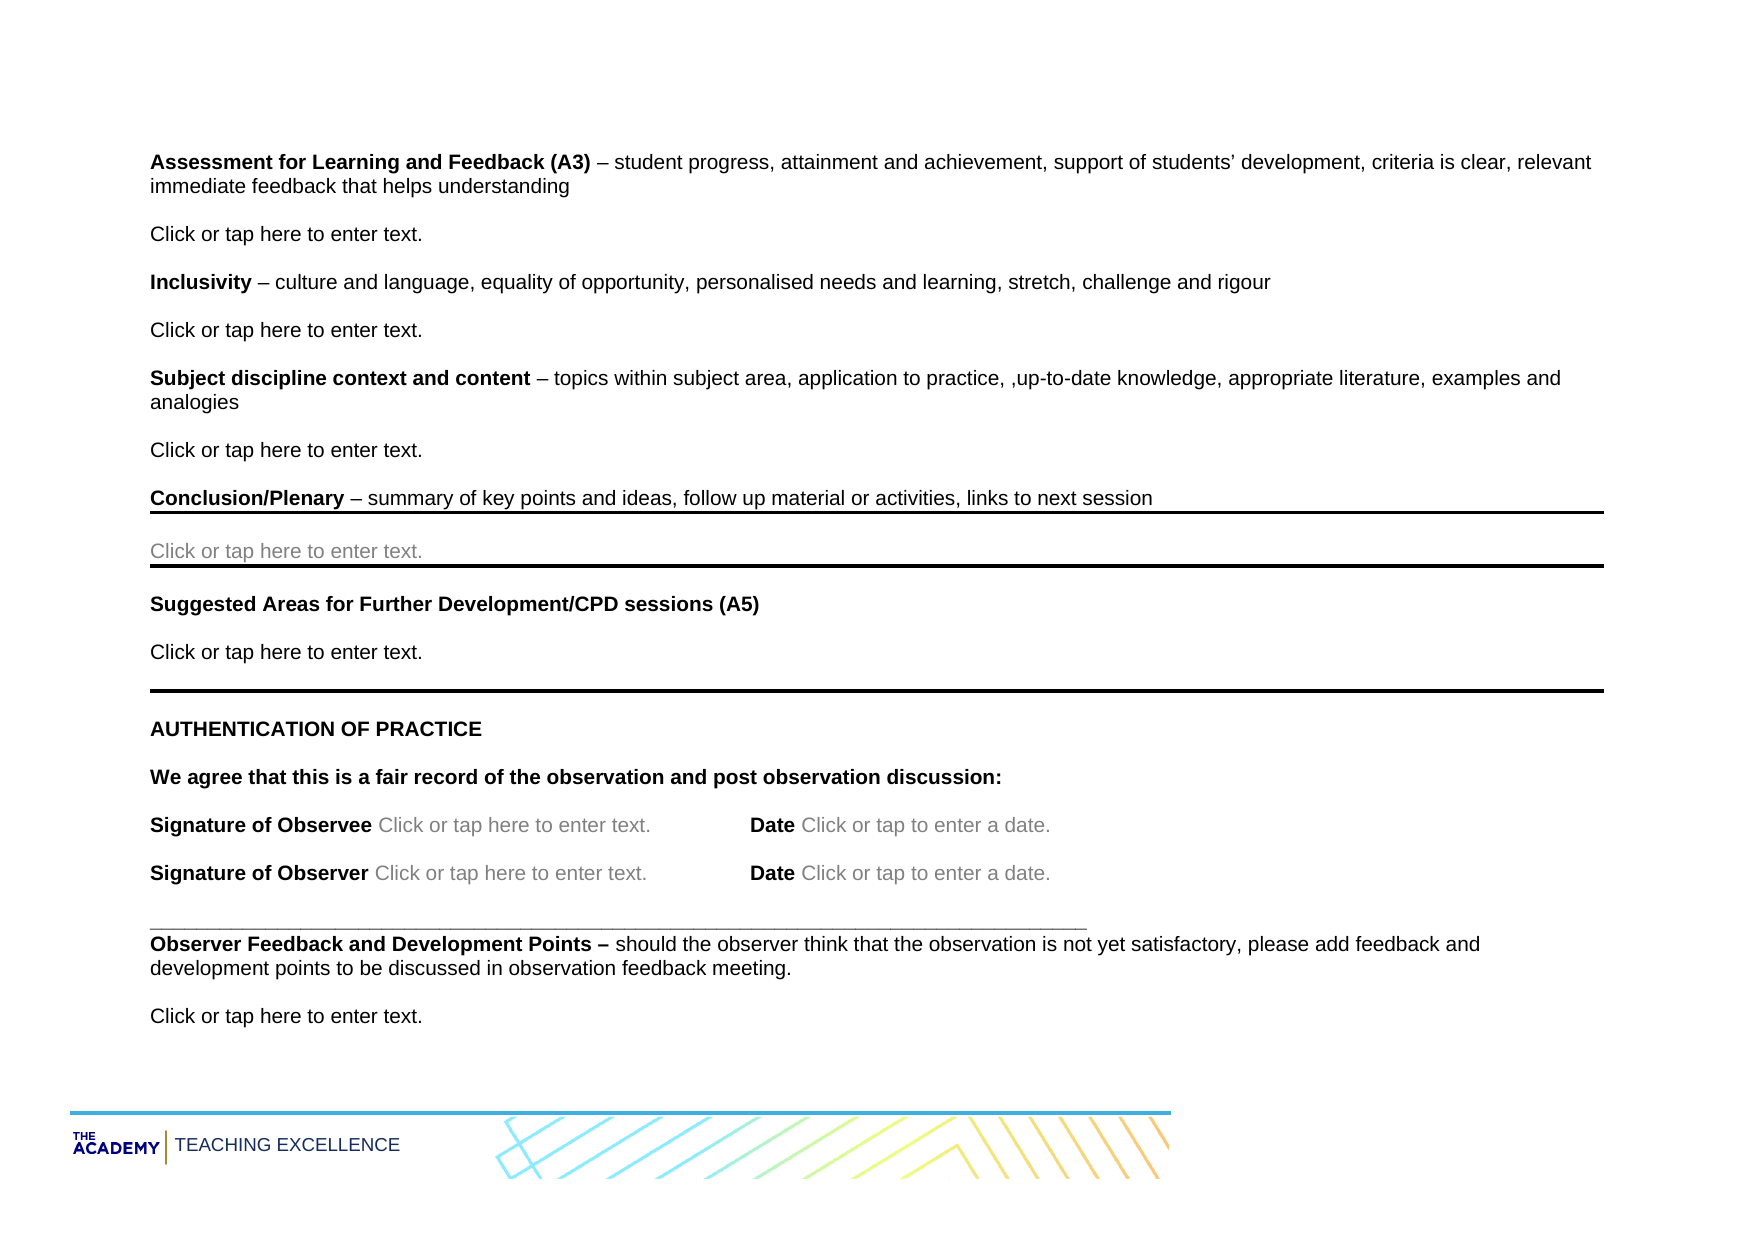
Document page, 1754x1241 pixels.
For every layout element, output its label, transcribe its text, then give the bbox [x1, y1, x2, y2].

text Inclusivity – culture and language, equality of opportunity, personalised needs and learning, stretch, challenge and rigour [150, 270, 1604, 294]
text Click or tap here to enter text. [150, 1004, 1604, 1028]
text AUTHENTICATION OF PRACTICE [150, 717, 1604, 741]
picture [489, 1115, 1169, 1179]
picture [67, 1125, 175, 1168]
text Assessment for Learning and Feedback (A3) – student progress, attainment and achievement, support of students’ development, criteria is clear, relevant immediate feedback that helps understanding [150, 150, 1604, 198]
text Suggested Areas for Further Development/CPD sessions (A5) [150, 592, 1604, 616]
text Subject discipline context and content – topics within subject area, application to practice, ,up-to-date knowledge, appropriate literature, examples and analogies [150, 366, 1604, 413]
text Conclusion/Plenary – summary of key points and ideas, follow up material or activities, links to next session [150, 485, 1604, 511]
text Signature of Observer Date [150, 860, 1604, 884]
text We agree that this is a fair record of the observation and post observation discussion: [150, 764, 1604, 788]
text Signature of Observee Date [150, 812, 1604, 836]
text Click or tap here to enter text. [150, 538, 1604, 564]
text Observer Feedback and Development Points – should the observer think that the observation is not yet satisfactory, please add feedback and development points to be discussed in observation feedback meeting. [150, 932, 1604, 980]
text _________________________________________________________________________________ [150, 908, 1604, 932]
